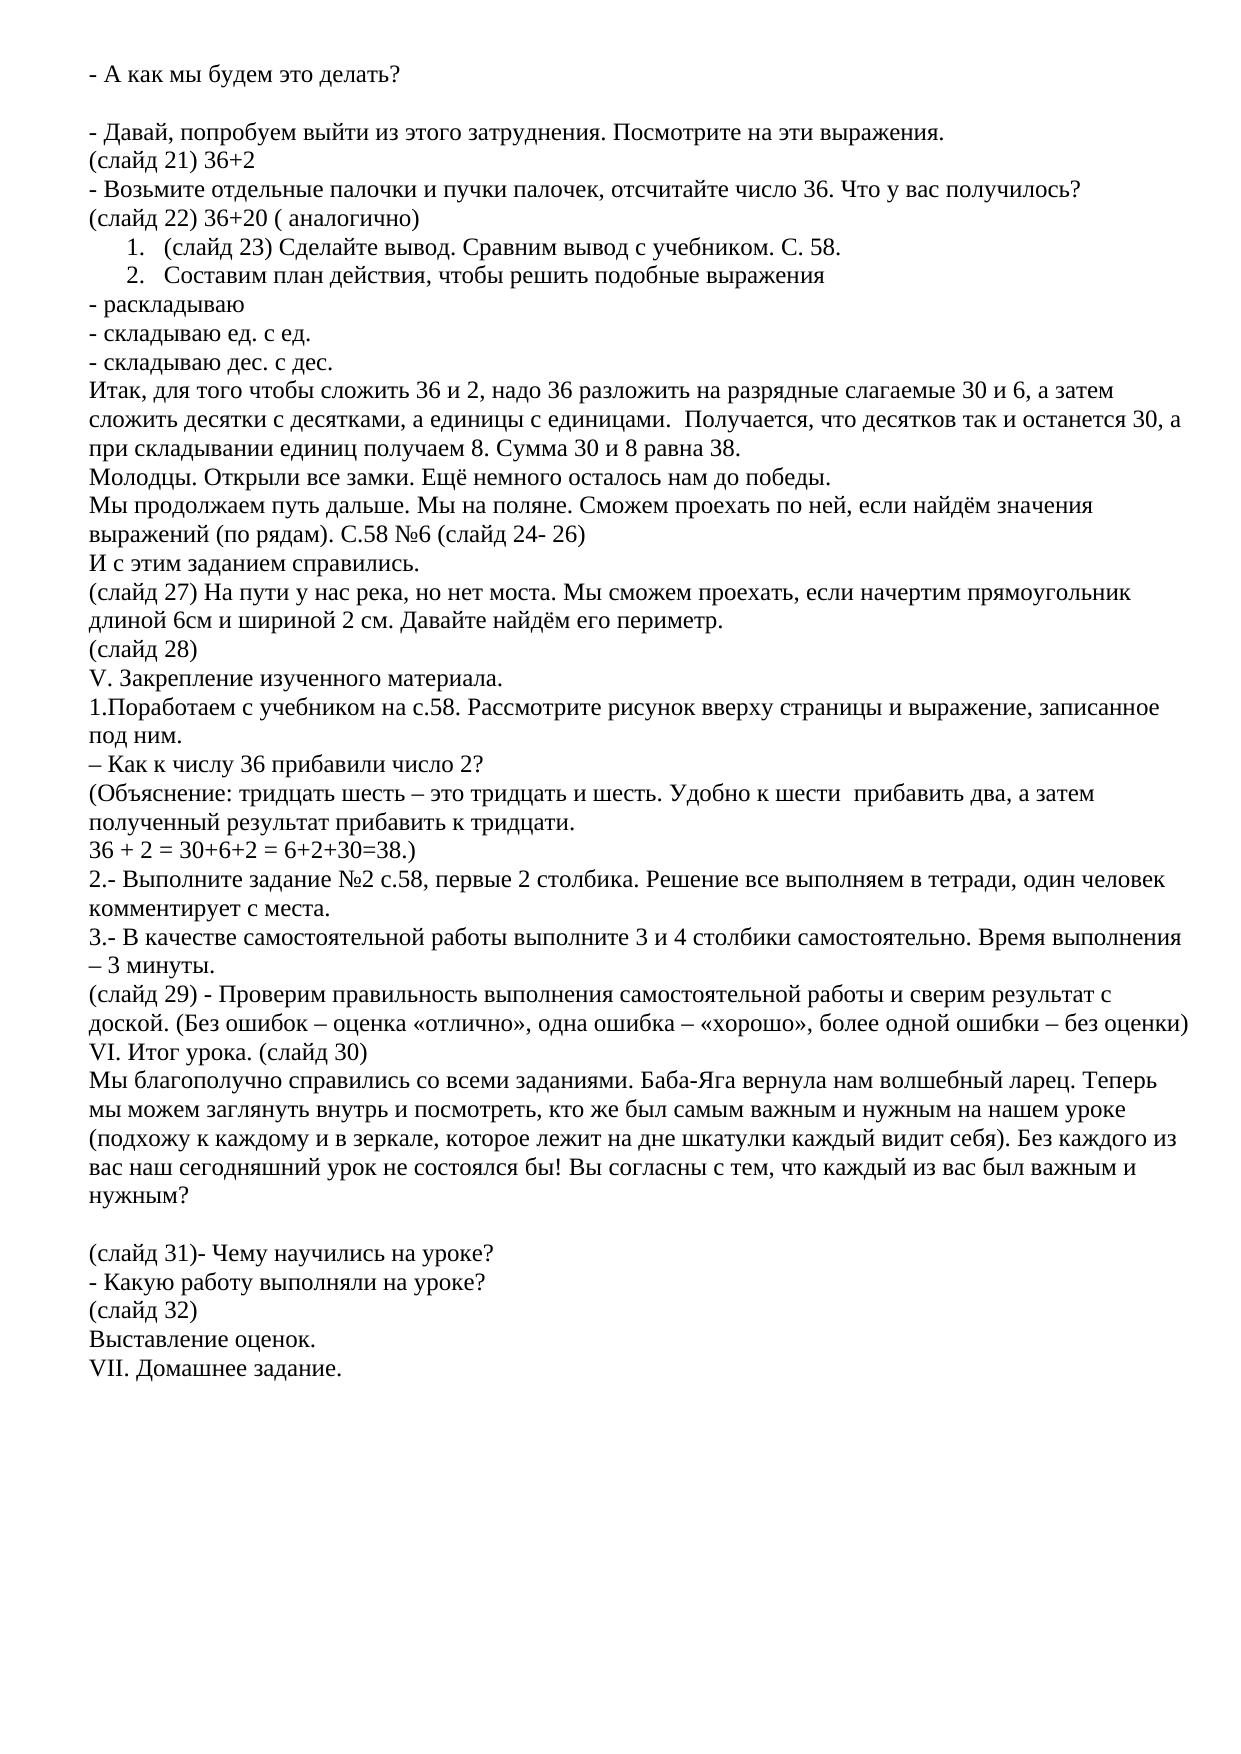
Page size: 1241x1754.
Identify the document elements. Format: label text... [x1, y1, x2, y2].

text - Давай, попробуем выйти из этого затруднения. Посмотрите на эти выражения. [89, 88, 1196, 145]
text - складываю дес. с дес. [89, 347, 1196, 375]
text - складываю ед. с ед. [89, 318, 1196, 347]
text 3.- В качестве самостоятельной работы выполните 3 и 4 столбики самостоятельно. Время выполнения – 3 минуты. [89, 922, 1196, 979]
list (слайд 23) Сделайте вывод. Сравним вывод с учебником. С. 58. [126, 232, 1196, 260]
text (Объяснение: тридцать шесть – это тридцать и шесть. Удобно к шести прибавить два, а затем полученный результат прибавить к тридцати. [89, 778, 1196, 835]
text (слайд 21) 36+2 [89, 145, 1196, 174]
list Составим план действия, чтобы решить подобные выражения [126, 260, 1196, 289]
text Молодцы. Открыли все замки. Ещё немного осталось нам до победы. Мы продолжаем путь дальше. Мы на поляне. Сможем проехать по ней, если найдём значения выражений (по рядам). С.58 №6 (слайд 24- 26) [89, 462, 1196, 548]
text VI. Итог урока. (слайд 30) [89, 1037, 1196, 1065]
text Выставление оценок. [89, 1324, 1196, 1353]
text 2.- Выполните задание №2 с.58, первые 2 столбика. Решение все выполняем в тетради, один человек комментирует с места. [89, 864, 1196, 922]
text (слайд 27) На пути у нас река, но нет моста. Мы сможем проехать, если начертим прямоугольник длиной 6см и шириной 2 см. Давайте найдём его периметр. [89, 577, 1196, 634]
text – Как к числу 36 прибавили число 2? [89, 749, 1196, 778]
text (слайд 22) 36+20 ( аналогично) [89, 203, 1196, 232]
text - А как мы будем это делать? [89, 59, 1196, 88]
text - раскладываю [89, 289, 1196, 318]
text 1.Поработаем с учебником на с.58. Рассмотрите рисунок вверху страницы и выражение, записанное под ним. [89, 692, 1196, 749]
text VII. Домашнее задание. [89, 1353, 1196, 1382]
text 36 + 2 = 30+6+2 = 6+2+30=38.) [89, 835, 1196, 864]
text - Возьмите отдельные палочки и пучки палочек, отсчитайте число 36. Что у вас получилось? [89, 174, 1196, 203]
text Итак, для того чтобы сложить 36 и 2, надо 36 разложить на разрядные слагаемые 30 и 6, а затем сложить десятки с десятками, а единицы с единицами. Получается, что десятков так и останется 30, а при складывании единиц получаем 8. Сумма 30 и 8 равна 38. [89, 375, 1196, 462]
text И с этим заданием справились. [89, 548, 1196, 577]
text Мы благополучно справились со всеми заданиями. Баба-Яга вернула нам волшебный ларец. Теперь мы можем заглянуть внутрь и посмотреть, кто же был самым важным и нужным на нашем уроке (подхожу к каждому и в зеркале, которое лежит на дне шкатулки каждый видит себя). Без каждого из вас наш сегодняшний урок не состоялся бы! Вы согласны с тем, что каждый из вас был важным и нужным? (слайд 31)- Чему научились на уроке? - Какую работу выполняли на уроке? (слайд 32) [89, 1065, 1196, 1324]
text (слайд 29) - Проверим правильность выполнения самостоятельной работы и сверим результат с доской. (Без ошибок – оценка «отлично», одна ошибка – «хорошо», более одной ошибки – без оценки) [89, 979, 1196, 1037]
text V. Закрепление изученного материала. [89, 663, 1196, 692]
text (слайд 28) [89, 634, 1196, 663]
